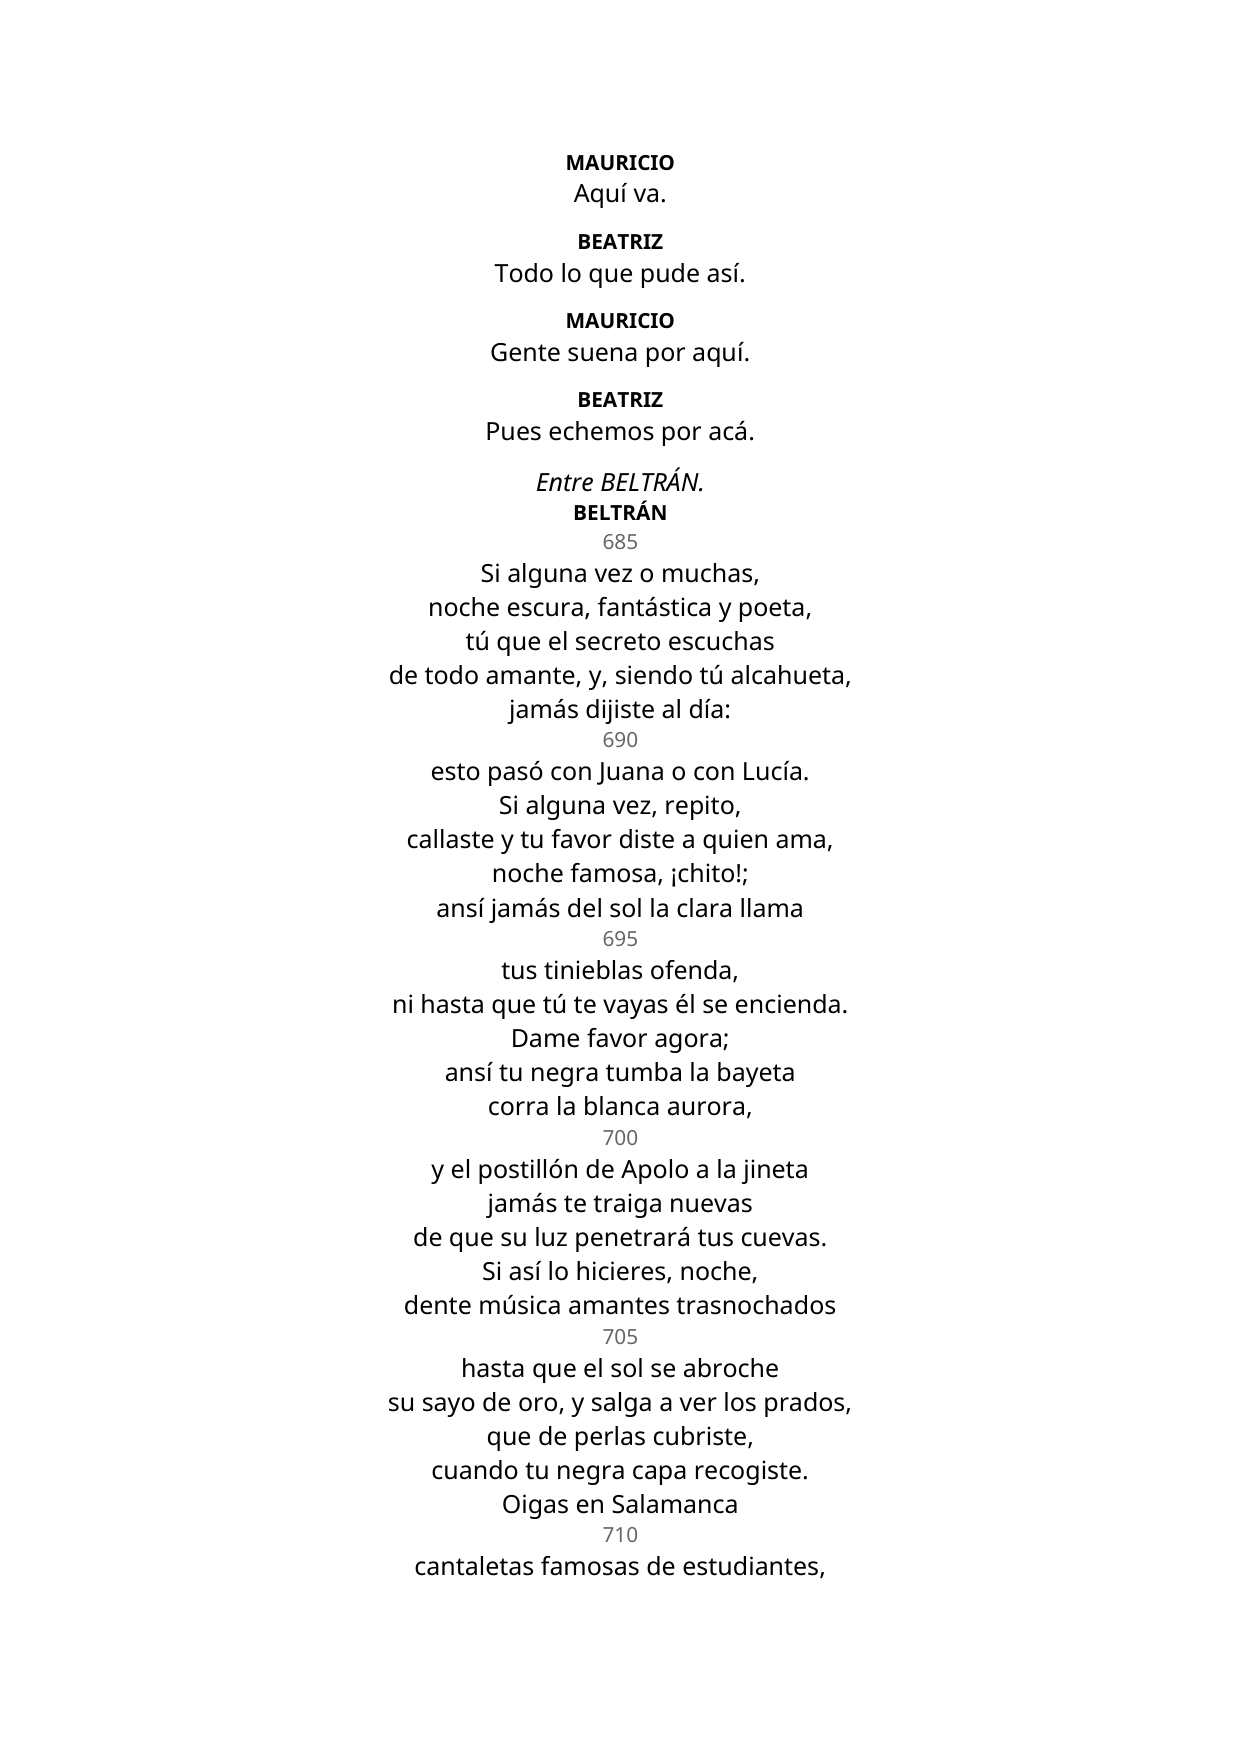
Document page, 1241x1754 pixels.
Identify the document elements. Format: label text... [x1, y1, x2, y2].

text noche escura, fantástica y poeta, [177, 589, 1063, 623]
text hasta que el sol se abroche [177, 1350, 1063, 1384]
text 695 [177, 924, 1063, 953]
text Si alguna vez o muchas, [177, 555, 1063, 589]
text que de perlas cubriste, [177, 1418, 1063, 1452]
text cantaletas famosas de estudiantes, [177, 1549, 1063, 1583]
text ansí jamás del sol la clara llama [177, 890, 1063, 924]
text de que su luz penetrará tus cuevas. [177, 1219, 1063, 1254]
text Dame favor agora; [177, 1021, 1063, 1055]
text BEATRIZ [177, 385, 1063, 413]
text Gente suena por aquí. [177, 334, 1063, 368]
text esto pasó con Juana o con Lucía. [177, 754, 1063, 788]
text Aquí va. [177, 176, 1063, 210]
text 710 [177, 1521, 1063, 1549]
text tú que el secreto escuchas [177, 623, 1063, 657]
text corra la blanca aurora, [177, 1089, 1063, 1123]
text jamás te traiga nuevas [177, 1186, 1063, 1219]
text su sayo de oro, y salga a ver los prados, [177, 1384, 1063, 1418]
text MAURICIO [177, 306, 1063, 334]
text noche famosa, ¡chito!; [177, 856, 1063, 890]
text ansí tu negra tumba la bayeta [177, 1055, 1063, 1089]
text Pues echemos por acá. [177, 413, 1063, 448]
text callaste y tu favor diste a quien ama, [177, 822, 1063, 856]
text tus tinieblas ofenda, [177, 953, 1063, 987]
text 700 [177, 1123, 1063, 1151]
text de todo amante, y, siendo tú alcahueta, [177, 657, 1063, 691]
text dente música amantes trasnochados [177, 1288, 1063, 1322]
text jamás dijiste al día: [177, 691, 1063, 726]
text 685 [177, 527, 1063, 555]
text BELTRÁN [177, 498, 1063, 527]
text Si así lo hicieres, noche, [177, 1254, 1063, 1288]
text Entre BELTRÁN. [177, 464, 1063, 498]
text Si alguna vez, repito, [177, 788, 1063, 822]
text Oigas en Salamanca [177, 1486, 1063, 1521]
text 705 [177, 1322, 1063, 1350]
text MAURICIO [177, 148, 1063, 176]
text BEATRIZ [177, 227, 1063, 255]
text Todo lo que pude así. [177, 255, 1063, 289]
text y el postillón de Apolo a la jineta [177, 1151, 1063, 1186]
text 690 [177, 726, 1063, 754]
text cuando tu negra capa recogiste. [177, 1452, 1063, 1486]
text ni hasta que tú te vayas él se encienda. [177, 987, 1063, 1021]
